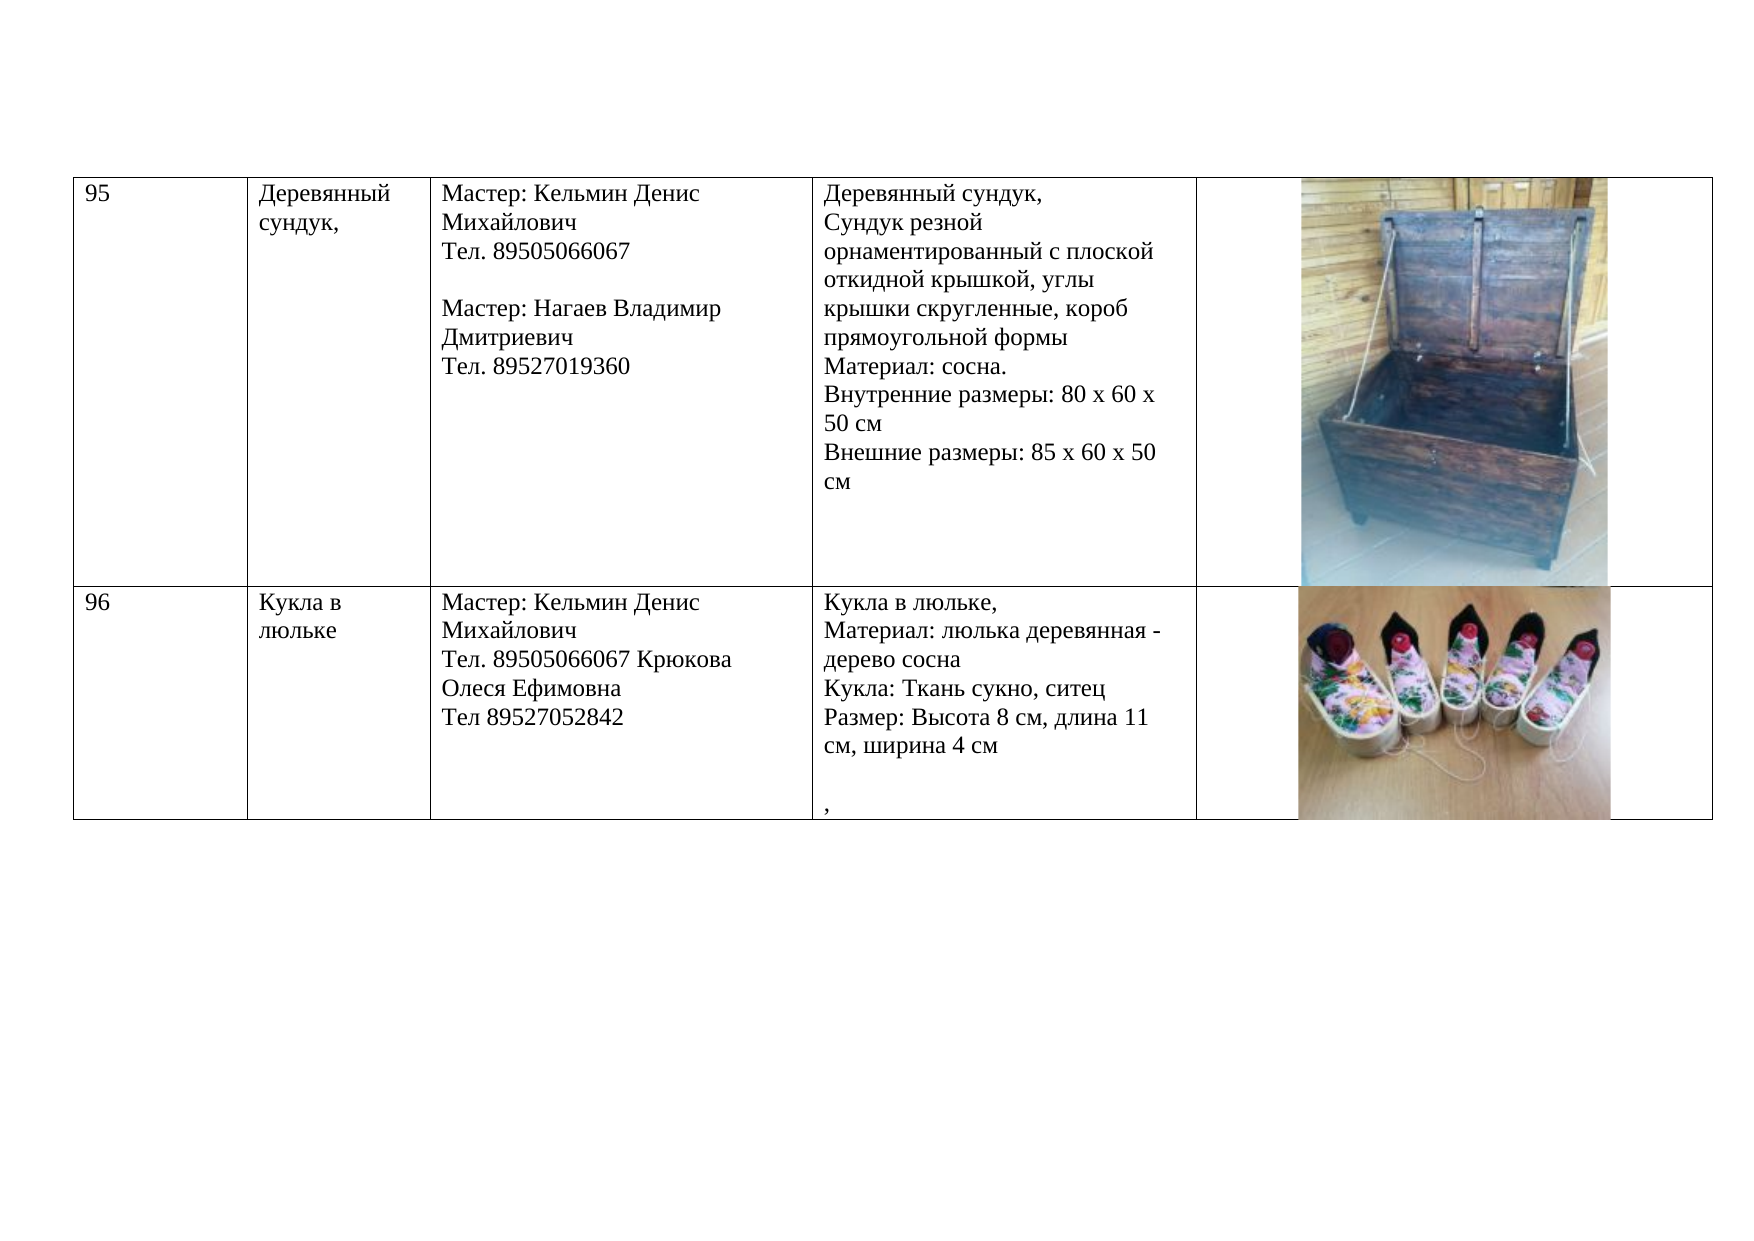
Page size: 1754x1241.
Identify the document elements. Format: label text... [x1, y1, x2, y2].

table_cell [1608, 178, 1712, 586]
table_cell Деревянный сундук, [248, 178, 430, 586]
table_cell Мастер: Кельмин Денис Михайлович Тел. 89505066067 Мастер: Нагаев Владимир Дмитриевич Тел. 89527019360 [431, 178, 812, 586]
table_cell 95 [74, 178, 247, 586]
table_cell Кукла в люльке [248, 587, 430, 819]
table_cell Мастер: Кельмин Денис Михайлович Тел. 89505066067 Крюкова Олеся Ефимовна Тел 89527052842 [431, 587, 812, 819]
table_cell [1197, 178, 1301, 586]
table_cell Деревянный сундук, Сундук резной орнаментированный с плоской откидной крышкой, углы крышки скругленные, короб прямоугольной формы Материал: сосна. Внутренние размеры: 80 х 60 х 50 см Внешние размеры: 85 х 60 х 50 см [813, 178, 1196, 586]
table_cell 96 [74, 587, 247, 819]
table_cell Кукла в люльке, Материал: люлька деревянная - дерево сосна Кукла: Ткань сукно, ситец Размер: Высота 8 см, длина 11 см, ширина 4 см , [813, 587, 1196, 819]
table_cell [1611, 587, 1712, 819]
picture [1298, 178, 1611, 820]
table_cell [1197, 587, 1298, 819]
